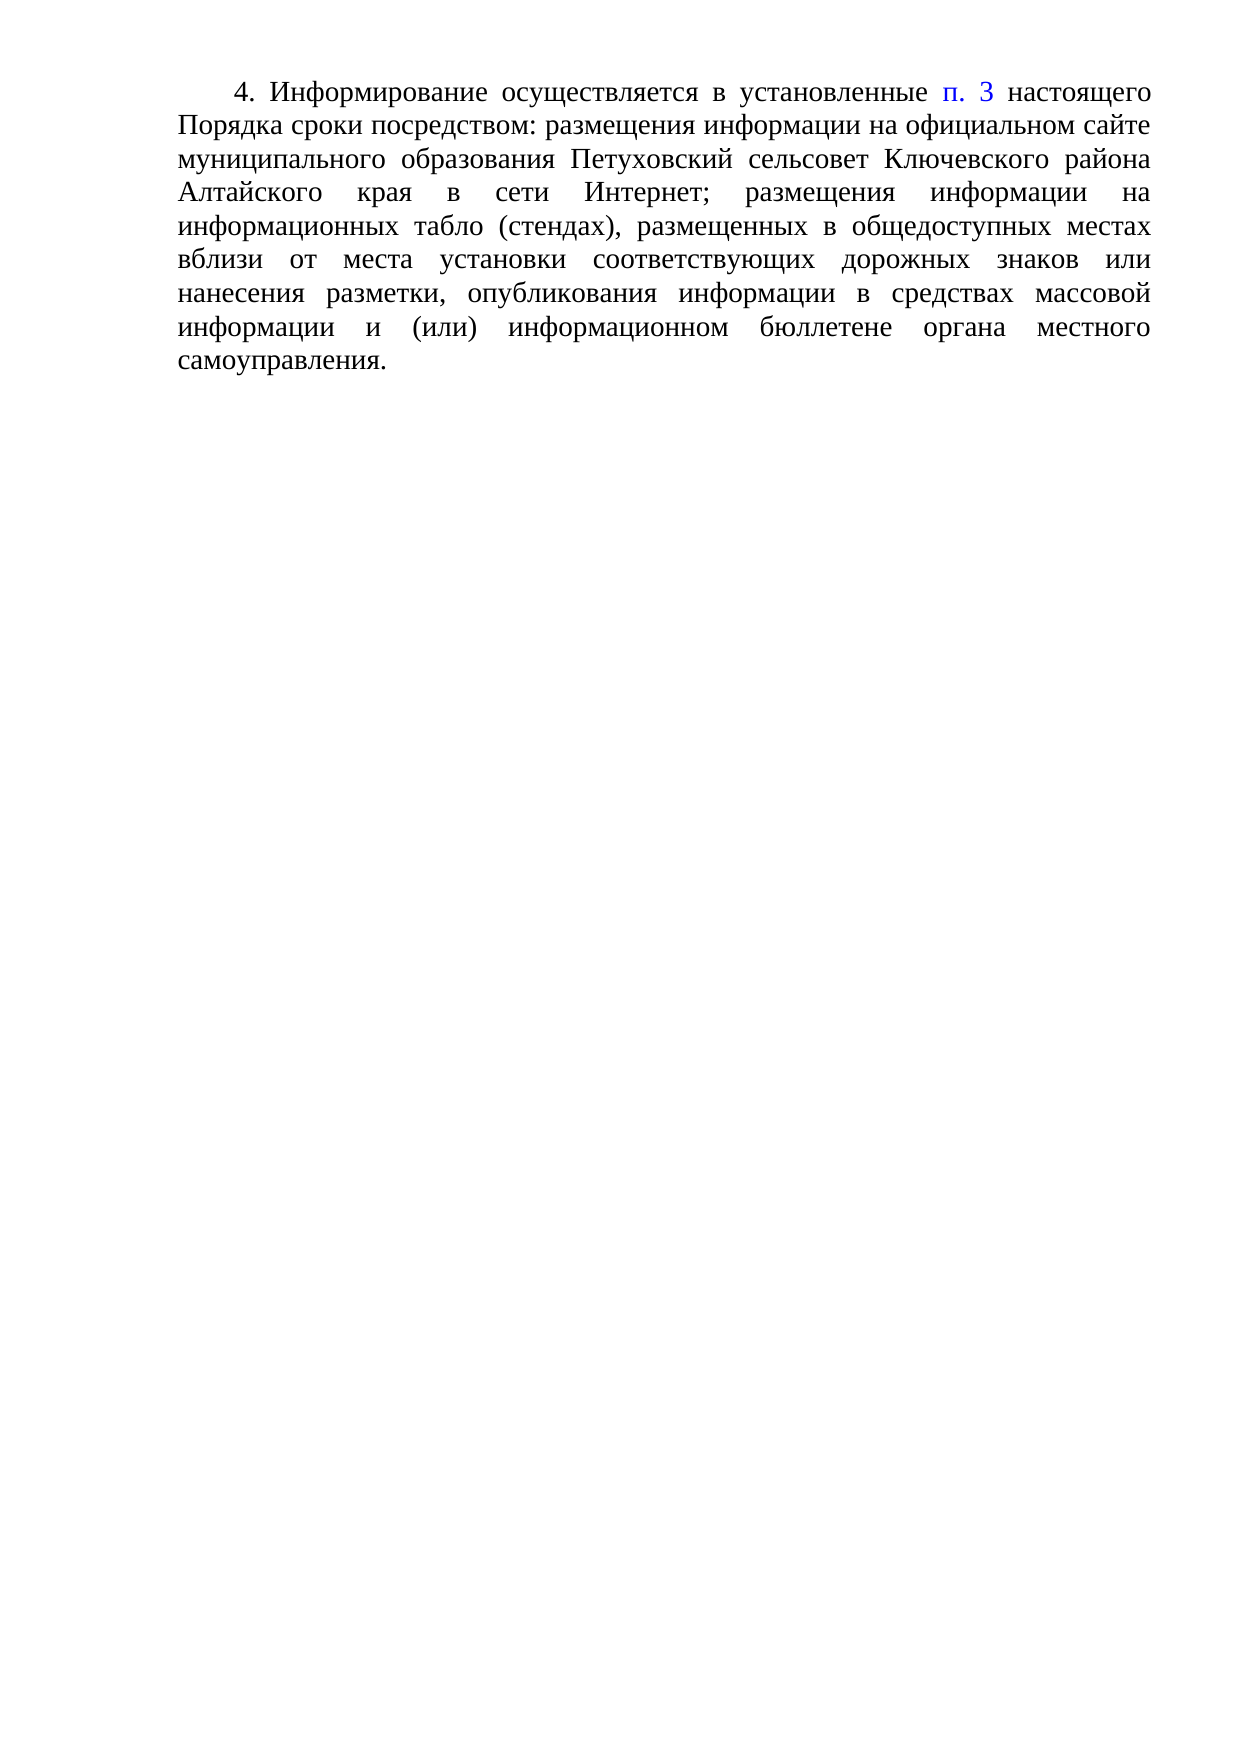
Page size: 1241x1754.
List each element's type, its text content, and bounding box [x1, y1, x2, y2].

text 4. Информирование осуществляется в установленные п. 3 настоящего Порядка сроки посредством: размещения информации на официальном сайте муниципального образования Петуховский сельсовет Ключевского района Алтайского края в сети Интернет; размещения информации на информационных табло (стендах), размещенных в общедоступных местах вблизи от места установки соответствующих дорожных знаков или нанесения разметки, опубликования информации в средствах массовой информации и (или) информационном бюллетене органа местного самоуправления. [177, 74, 1152, 376]
